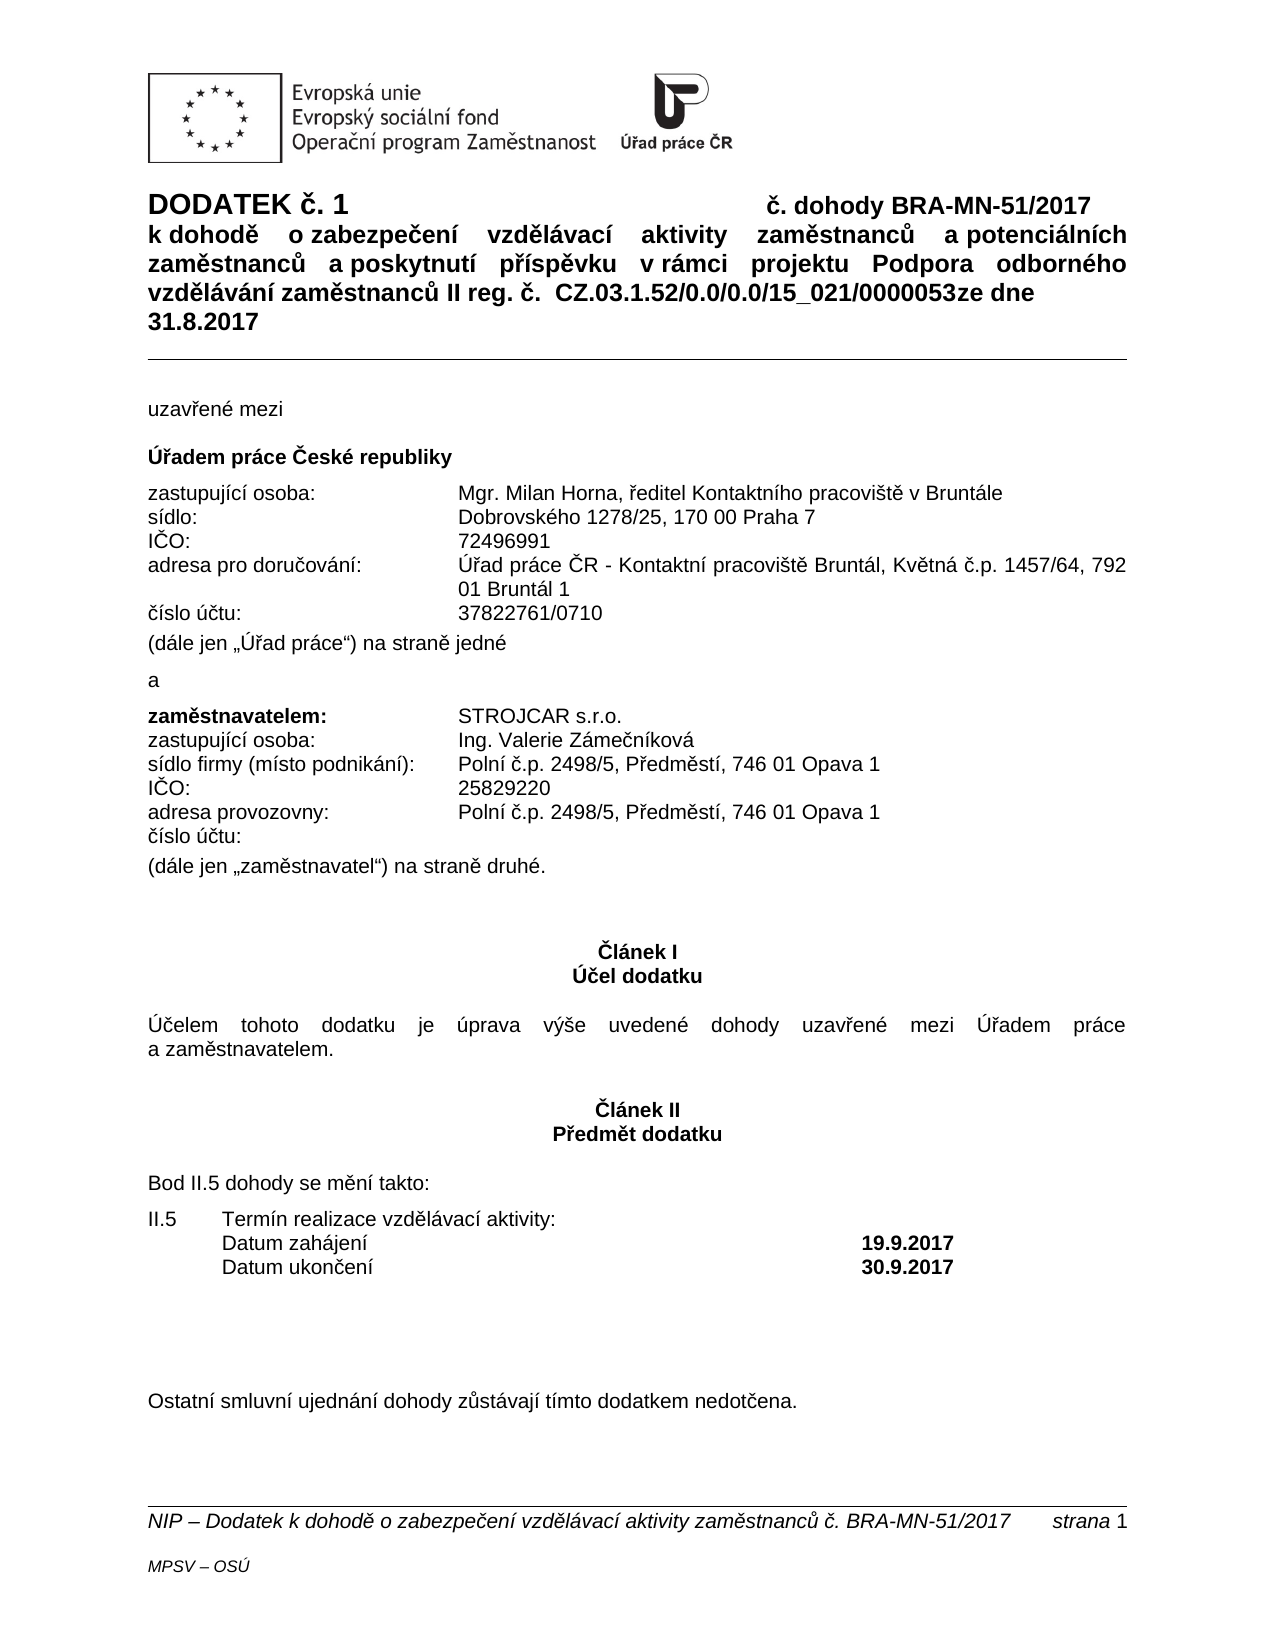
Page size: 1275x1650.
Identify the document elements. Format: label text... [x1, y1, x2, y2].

text (dále jen „zaměstnavatel“) na straně druhé. [148, 854, 1127, 878]
text Úřadem práce České republiky [148, 445, 1127, 469]
list II.5 Termín realizace vzdělávací aktivity: Datum zahájení 19.9.2017 Datum ukončení 30.9.2017 [148, 1207, 1127, 1279]
text adresa pro doručování: Úřad práce ČR - Kontaktní pracoviště Bruntál, Květná č.p. 1457/64, 792 01 Bruntál 1 [148, 553, 1127, 601]
text DODATEK č. 1 č. dohody BRA-MN-51/2017 [148, 187, 1127, 220]
text Ostatní smluvní ujednání dohody zůstávají tímto dodatkem nedotčena. [148, 1388, 1127, 1412]
text IČO: 72496991 [148, 529, 1127, 553]
picture [147, 73, 737, 163]
text k dohodě o zabezpečení vzdělávací aktivity zaměstnanců a potenciálních zaměstnanců a poskytnutí příspěvku v rámci projektu Podpora odborného vzdělávání zaměstnanců II reg. č. CZ.03.1.52/0.0/0.0/15_021/0000053 ze dne 31.8.2017 [148, 220, 1127, 335]
text Článek I [148, 939, 1127, 963]
text zastupující osoba: Ing. Valerie Zámečníková [148, 728, 1127, 752]
list Bod II.5 dohody se mění takto: [148, 1171, 1127, 1195]
text zaměstnavatelem: STROJCAR s.r.o. [148, 704, 1127, 728]
text číslo účtu: 37822761/0710 [148, 601, 1127, 625]
text Účel dodatku [148, 963, 1127, 987]
text Článek II [148, 1098, 1127, 1122]
text Předmět dodatku [148, 1122, 1127, 1146]
text uzavřené mezi [148, 397, 1127, 421]
text sídlo firmy (místo podnikání): Polní č.p. 2498/5, Předměstí, 746 01 Opava 1 [148, 752, 1127, 776]
text a [148, 668, 1127, 692]
text Účelem tohoto dodatku je úprava výše uvedené dohody uzavřené mezi Úřadem práce a zaměstnavatelem. [148, 1012, 1127, 1060]
text sídlo: Dobrovského 1278/25, 170 00 Praha 7 [148, 505, 1127, 529]
text IČO: 25829220 [148, 776, 1127, 800]
text číslo účtu: [148, 824, 1127, 848]
text adresa provozovny: Polní č.p. 2498/5, Předměstí, 746 01 Opava 1 [148, 800, 1127, 824]
text (dále jen „Úřad práce“) na straně jedné [148, 631, 1127, 655]
text zastupující osoba: Mgr. Milan Horna, ředitel Kontaktního pracoviště v Bruntále [148, 481, 1127, 505]
